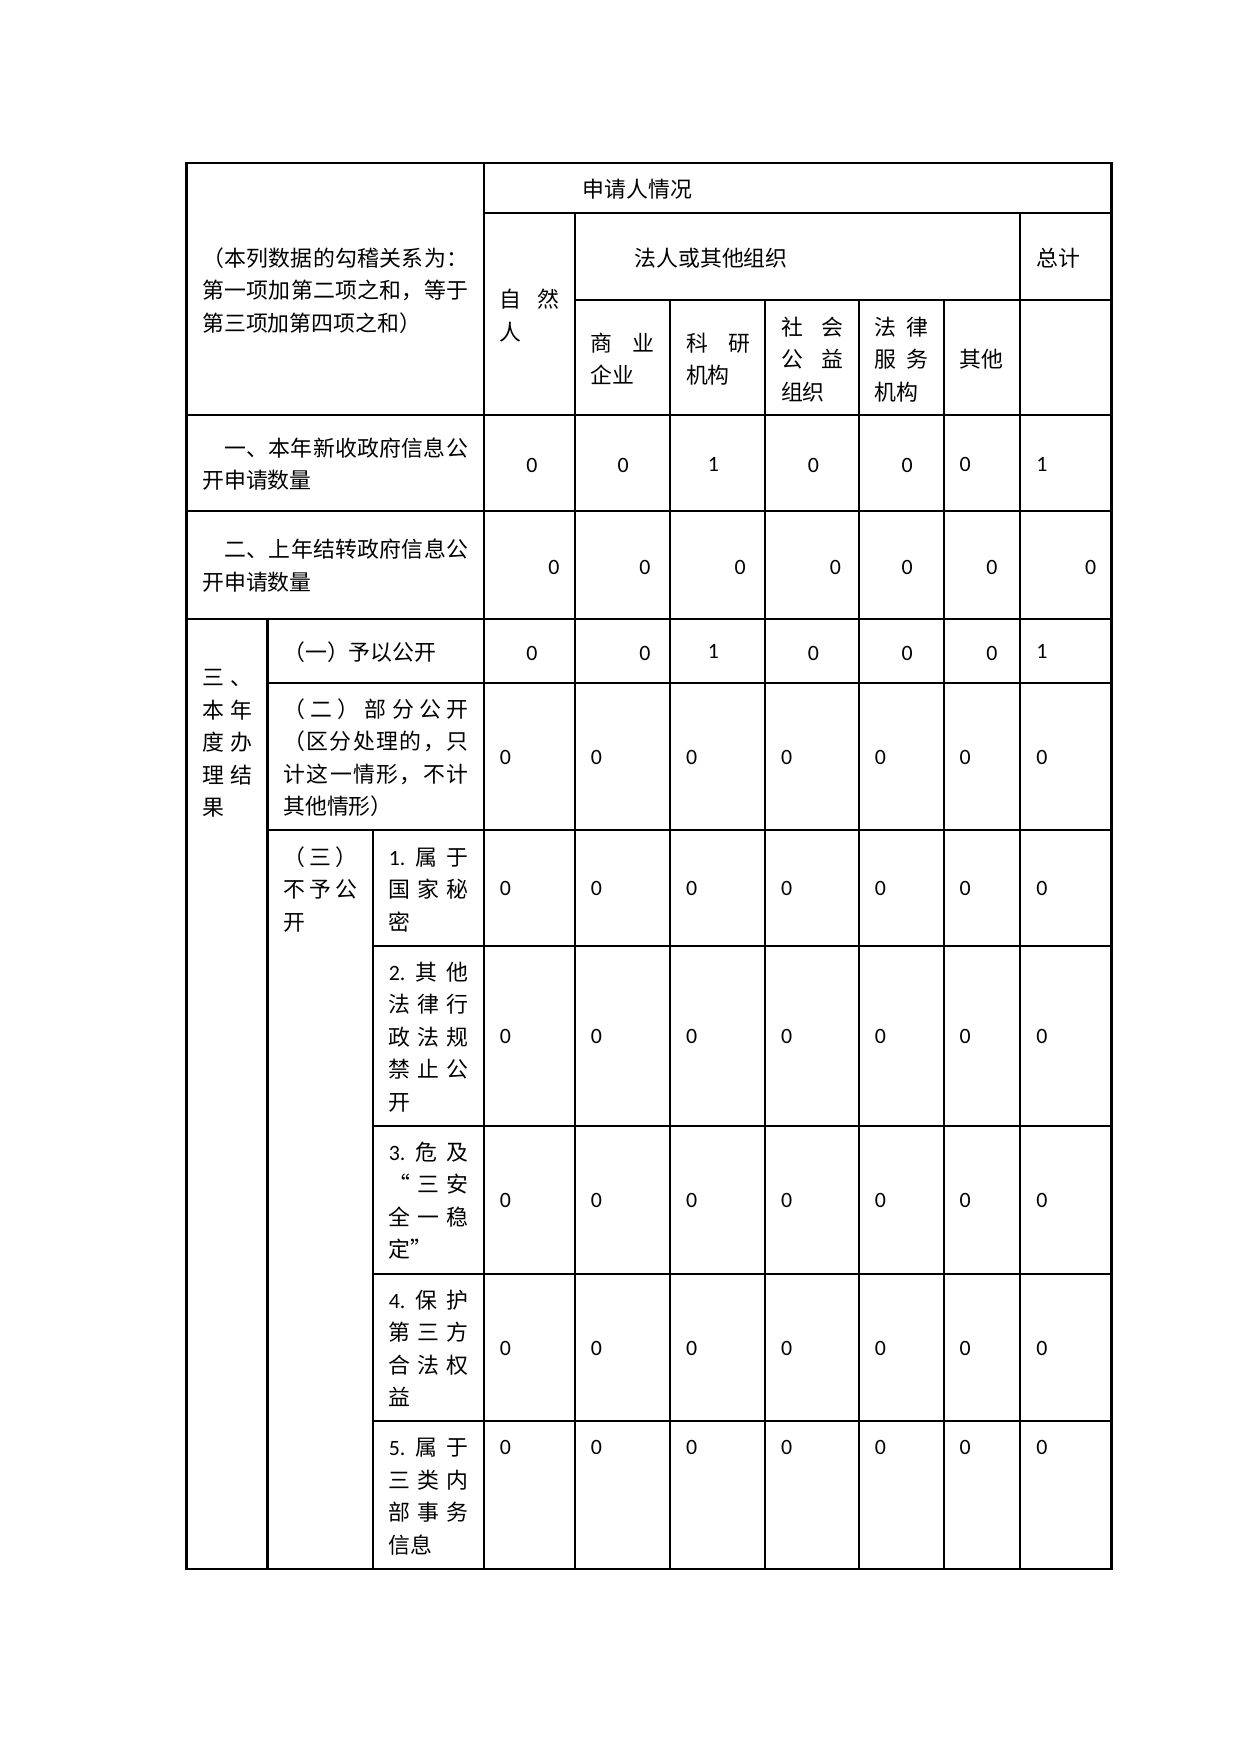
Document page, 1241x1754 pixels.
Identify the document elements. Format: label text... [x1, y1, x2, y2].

table_cell 0 [671, 1127, 764, 1272]
table_cell 总计 [1021, 214, 1110, 299]
table_cell 0 [860, 684, 943, 829]
table_cell 0 [860, 416, 943, 510]
table_cell 0 [576, 620, 669, 682]
table_cell 0 [485, 416, 574, 510]
table_cell 0 [671, 512, 764, 617]
table_cell 0 [1021, 831, 1110, 944]
table_cell 0 [945, 620, 1019, 682]
table_cell 0 [485, 620, 574, 682]
table_cell 0 [1021, 1275, 1110, 1420]
table_cell 0 [576, 1422, 669, 1568]
table_cell 0 [945, 684, 1019, 829]
table_cell 0 [766, 684, 858, 829]
table_cell 0 [485, 1127, 574, 1272]
table_cell 0 [1021, 512, 1110, 617]
table_cell 法律服务机构 [860, 301, 943, 414]
table_cell 0 [576, 416, 669, 510]
table_cell 0 [766, 416, 858, 510]
table_cell （三）不予公开 [269, 831, 372, 1568]
table_cell 0 [860, 1275, 943, 1420]
table_cell 2.其他法律行政法规禁止公开 [374, 947, 483, 1125]
table_cell 自然人 [485, 214, 574, 414]
table_cell [1021, 301, 1110, 414]
table_cell 0 [576, 1127, 669, 1272]
table_cell 三、本年度办理结果 [188, 620, 266, 1568]
table_cell 0 [766, 947, 858, 1125]
table_cell 0 [945, 1422, 1019, 1568]
table_cell 法人或其他组织 [576, 214, 1019, 299]
table_cell 1 [671, 620, 764, 682]
table_cell （一）予以公开 [269, 620, 483, 682]
table_cell 0 [485, 1275, 574, 1420]
table_cell 0 [860, 620, 943, 682]
table_cell 0 [860, 947, 943, 1125]
table_cell 0 [766, 831, 858, 944]
table_cell 0 [860, 831, 943, 944]
table_cell 0 [576, 684, 669, 829]
table_cell 0 [860, 1127, 943, 1272]
table_cell 0 [945, 416, 1019, 510]
table_cell 其他 [945, 301, 1019, 414]
table_cell 1 [671, 416, 764, 510]
table_cell 5.属于三类内部事务信息 [374, 1422, 483, 1568]
table_header 申请人情况 [485, 164, 1110, 212]
table_cell 0 [671, 831, 764, 944]
table_cell 0 [945, 947, 1019, 1125]
table_cell 0 [766, 1127, 858, 1272]
table_cell 0 [766, 1422, 858, 1568]
table_cell 0 [1021, 1127, 1110, 1272]
table_cell 1.属于国家秘密 [374, 831, 483, 944]
table_cell 0 [945, 1275, 1019, 1420]
table_cell 1 [1021, 416, 1110, 510]
table_cell 0 [945, 1127, 1019, 1272]
table_cell 0 [1021, 947, 1110, 1125]
table_cell 商业企业 [576, 301, 669, 414]
table_cell 0 [576, 512, 669, 617]
table_cell 0 [945, 831, 1019, 944]
table_cell 0 [766, 512, 858, 617]
table_cell 0 [860, 1422, 943, 1568]
table_cell 0 [671, 1422, 764, 1568]
table_cell 0 [671, 1275, 764, 1420]
table_cell 二、上年结转政府信息公开申请数量 [188, 512, 483, 617]
table_cell 0 [576, 1275, 669, 1420]
table_cell 0 [766, 620, 858, 682]
table_cell 0 [1021, 1422, 1110, 1568]
table_cell 0 [485, 684, 574, 829]
table_cell 0 [576, 947, 669, 1125]
table_cell 0 [945, 512, 1019, 617]
table_cell （二）部分公开（区分处理的，只计这一情形，不计其他情形） [269, 684, 483, 829]
table_cell 0 [1021, 684, 1110, 829]
table_cell 0 [485, 831, 574, 944]
table_cell 0 [485, 1422, 574, 1568]
table_cell 0 [766, 1275, 858, 1420]
table_cell 3.危及“三安全一稳定” [374, 1127, 483, 1272]
table_cell 一、本年新收政府信息公开申请数量 [188, 416, 483, 510]
table_cell 0 [485, 512, 574, 617]
table_header （本列数据的勾稽关系为：第一项加第二项之和，等于第三项加第四项之和） [188, 164, 483, 414]
table_cell 0 [671, 684, 764, 829]
table_cell 0 [671, 947, 764, 1125]
table_cell 0 [485, 947, 574, 1125]
table_cell 4.保护第三方合法权益 [374, 1275, 483, 1420]
table_cell 社会公益组织 [766, 301, 858, 414]
table_cell 0 [860, 512, 943, 617]
table_cell 0 [576, 831, 669, 944]
table_cell 科研机构 [671, 301, 764, 414]
table_cell 1 [1021, 620, 1110, 682]
